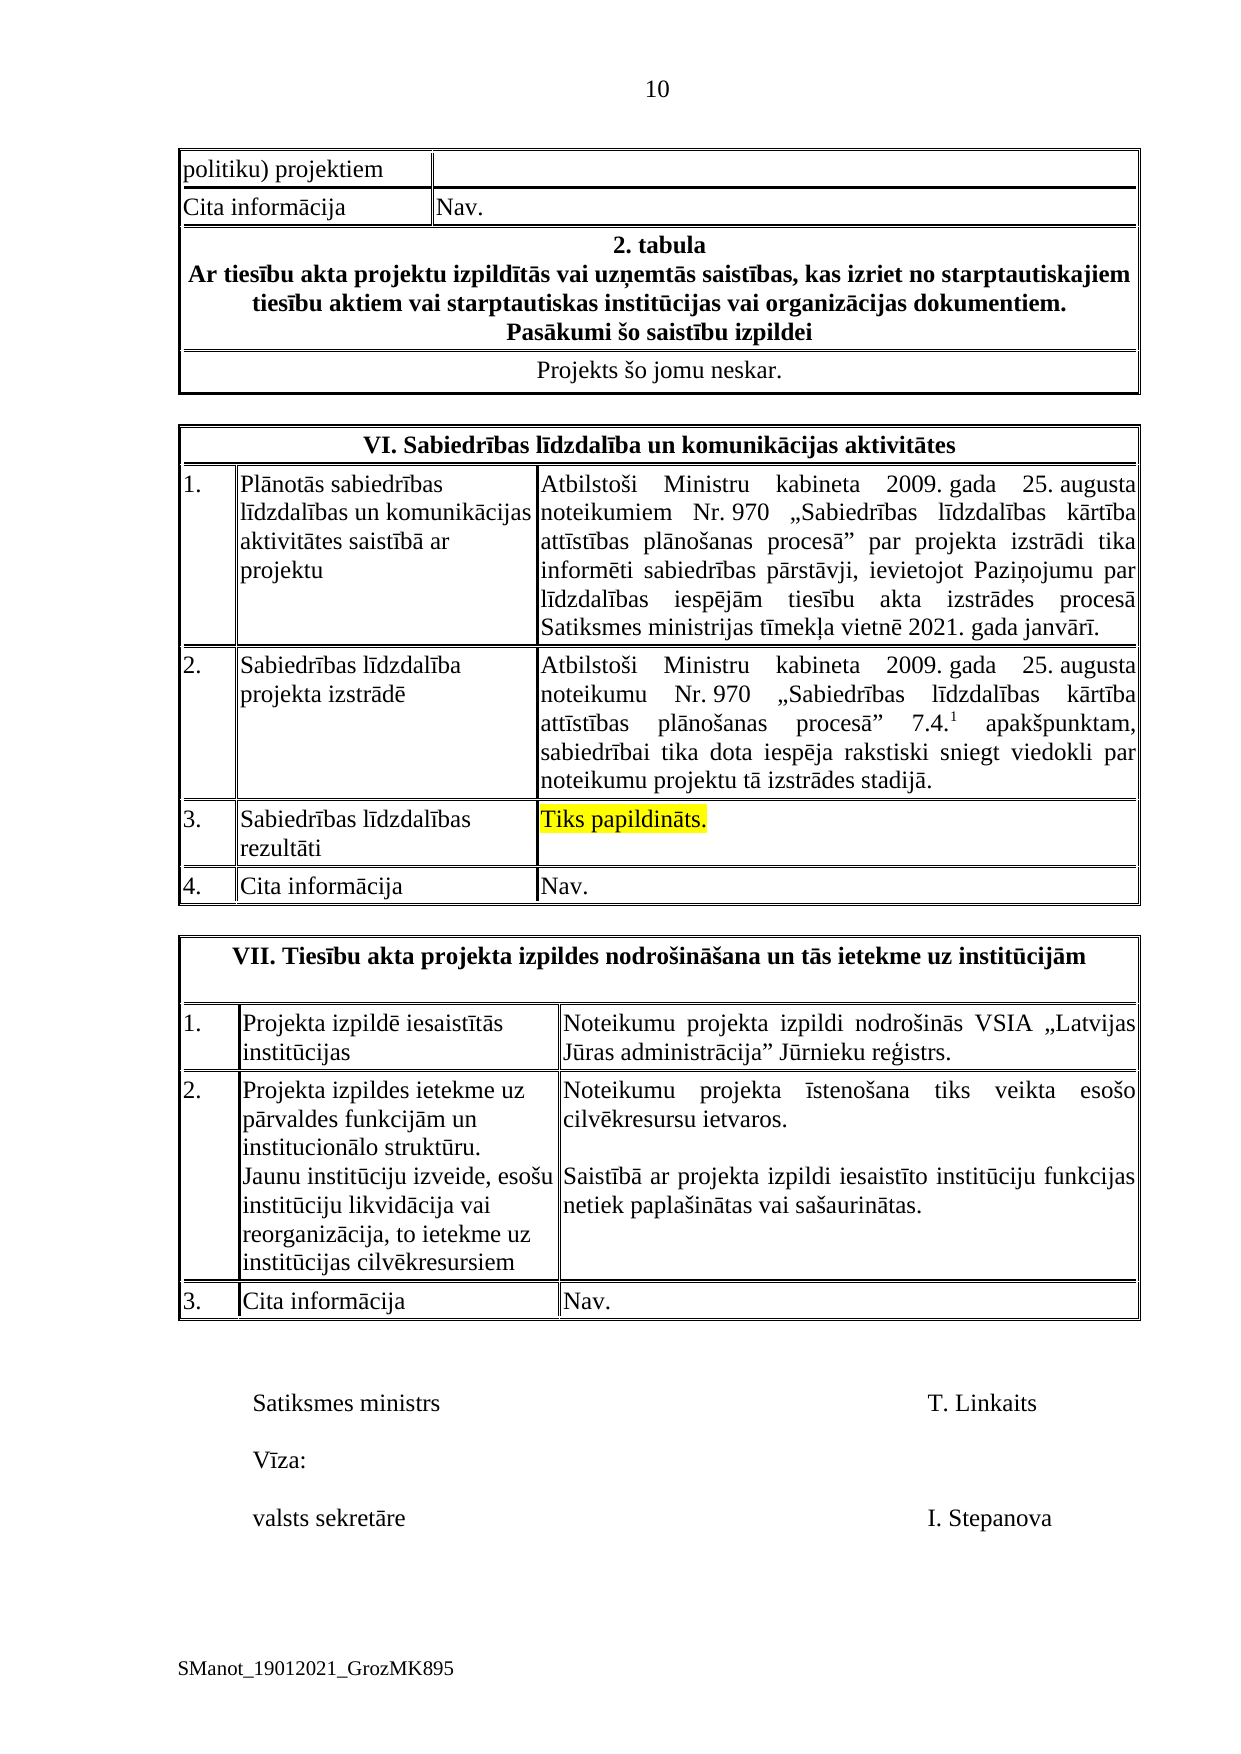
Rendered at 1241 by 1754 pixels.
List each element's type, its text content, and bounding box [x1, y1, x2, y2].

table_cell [433, 151, 1138, 186]
table_cell Cita informācija [237, 868, 537, 903]
table_cell Projekta izpildes ietekme uz pārvaldes funkcijām un institucionālo struktūru. Jaunu institūciju izveide, esošu institūciju likvidācija vai reorganizācija, to ietekme uz institūcijas cilvēkresursiem [241, 1072, 558, 1279]
table_cell Noteikumu projekta īstenošana tiks veikta esošo cilvēkresursu ietvaros. Saistībā ar projekta izpildi iesaistīto institūciju funkcijas netiek paplašinātas vai sašaurinātas. [560, 1069, 1139, 1279]
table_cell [181, 151, 432, 186]
table_cell Nav. [560, 1279, 1138, 1318]
table_cell Plānotās sabiedrības līdzdalības un komunikācijas aktivitātes saistībā ar projektu [238, 466, 536, 644]
table_cell Atbilstoši Ministru kabineta 2009. gada 25. augusta noteikumu Nr. 970 „Sabiedrības līdzdalības kārtība attīstības plānošanas procesā” 7.4.1 apakšpunktam, sabiedrībai tika dota iespēja rakstiski sniegt viedokli par noteikumu projektu tā izstrādes stadijā. [539, 644, 1138, 797]
table_cell Projekts šo jomu neskar. [180, 349, 1139, 392]
table_cell 2. [181, 644, 235, 797]
table_cell Cita informācija [181, 186, 431, 224]
table_cell Sabiedrības līdzdalība projekta izstrādē [238, 648, 536, 797]
table_header VII. Tiesību akta projekta izpildes nodrošināšana un tās ietekme uz institūcijām [181, 938, 1138, 1002]
table_cell Sabiedrības līdzdalības rezultāti [238, 801, 536, 864]
table_cell Projekta izpildē iesaistītās institūcijas [241, 1005, 558, 1069]
table_cell 1. [181, 462, 235, 644]
table_cell Atbilstoši Ministru kabineta 2009. gada 25. augusta noteikumiem Nr. 970 „Sabiedrības līdzdalības kārtība attīstības plānošanas procesā” par projekta izstrādi tika informēti sabiedrības pārstāvji, ievietojot Paziņojumu par līdzdalības iespējām tiesību akta izstrādes procesā Satiksmes ministrijas tīmekļa vietnē 2021. gada janvārī. [539, 462, 1138, 644]
table_cell 2. [180, 1069, 239, 1279]
table_cell Nav. [537, 865, 1138, 903]
table_cell 2. tabula Ar tiesību akta projektu izpildītās vai uzņemtās saistības, kas izriet no starptautiskajiem tiesību aktiem vai starptautiskas institūcijas vai organizācijas dokumentiem. Pasākumi šo saistību izpildei [181, 224, 1138, 349]
table_header VI. Sabiedrības līdzdalība un komunikācijas aktivitātes [181, 428, 1138, 462]
table_cell 1. [180, 1002, 239, 1069]
table_cell 4. [181, 865, 237, 903]
text Satiksmes ministrs T. Linkaits [177, 1388, 1137, 1417]
table_cell Cita informācija [239, 1283, 560, 1318]
table_cell Noteikumu projekta izpildi nodrošinās VSIA „Latvijas Jūras administrācija” Jūrnieku reģistrs. [560, 1002, 1139, 1069]
table_cell 3. [181, 1279, 239, 1318]
table_cell Nav. [434, 186, 1138, 224]
table_cell 3. [181, 798, 235, 864]
text Vīza: [177, 1445, 1137, 1474]
text valsts sekretāre I. Stepanova [177, 1503, 1137, 1532]
table_cell Tiks papildināts. [539, 798, 1138, 864]
